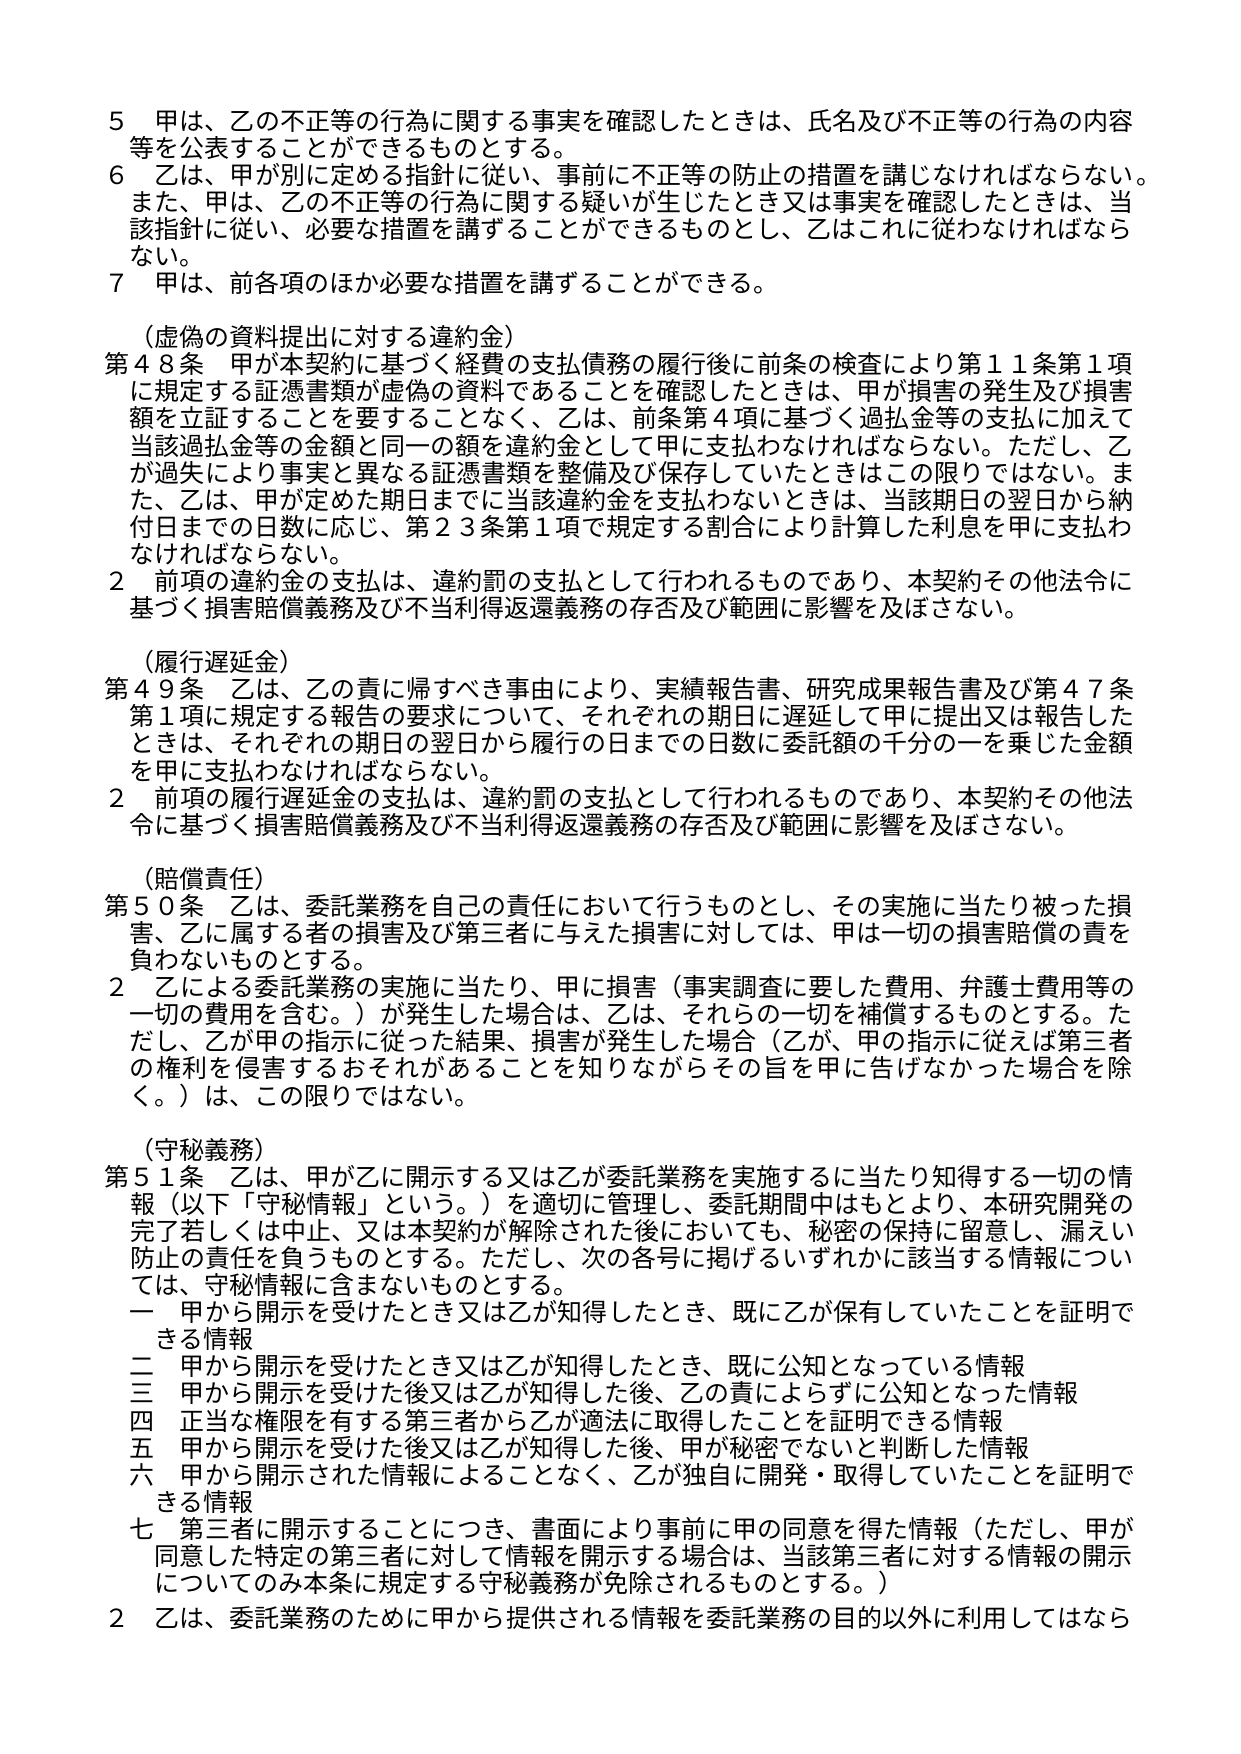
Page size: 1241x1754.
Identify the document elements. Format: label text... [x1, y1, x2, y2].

text 五 甲から開示を受けた後又は乙が知得した後、甲が秘密でないと判断した情報 [129, 1435, 1136, 1462]
text 四 正当な権限を有する第三者から乙が適法に取得したことを証明できる情報 [129, 1408, 1136, 1435]
text 第５１条 乙は、甲が乙に開示する又は乙が委託業務を実施するに当たり知得する一切の情報（以下「守秘情報」という。）を適切に管理し、委託期間中はもとより、本研究開発の完了若しくは中止、又は本契約が解除された後においても、秘密の保持に留意し、漏えい防止の責任を負うものとする。ただし、次の各号に掲げるいずれかに該当する情報については、守秘情報に含まないものとする。 [104, 1164, 1136, 1300]
text 第４８条 甲が本契約に基づく経費の支払債務の履行後に前条の検査により第１１条第１項に規定する証憑書類が虚偽の資料であることを確認したときは、甲が損害の発生及び損害額を立証することを要することなく、乙は、前条第４項に基づく過払金等の支払に加えて、当該過払金等の金額と同一の額を違約金として甲に支払わなければならない。ただし、乙が過失により事実と異なる証憑書類を整備及び保存していたときはこの限りではない。また、乙は、甲が定めた期日までに当該違約金を支払わないときは、当該期日の翌日から納付日までの日数に応じ、第２３条第１項で規定する割合により計算した利息を甲に支払わなければならない。 [104, 352, 1136, 569]
text 六 甲から開示された情報によることなく、乙が独自に開発・取得していたことを証明できる情報 [129, 1462, 1136, 1517]
text 一 甲から開示を受けたとき又は乙が知得したとき、既に乙が保有していたことを証明できる情報 [129, 1300, 1136, 1354]
text ５ 甲は、乙の不正等の行為に関する事実を確認したときは、氏名及び不正等の行為の内容等を公表することができるものとする。 [104, 108, 1136, 162]
text ７ 甲は、前各項のほか必要な措置を講ずることができる。 [104, 271, 1136, 298]
text （虚偽の資料提出に対する違約金） [104, 325, 1136, 352]
text ６ 乙は、甲が別に定める指針に従い、事前に不正等の防止の措置を講じなければならない。また、甲は、乙の不正等の行為に関する疑いが生じたとき又は事実を確認したときは、当該指針に従い、必要な措置を講ずることができるものとし、乙はこれに従わなければならない。 [104, 162, 1136, 271]
text 第５０条 乙は、委託業務を自己の責任において行うものとし、その実施に当たり被った損害、乙に属する者の損害及び第三者に与えた損害に対しては、甲は一切の損害賠償の責を負わないものとする。 [104, 894, 1136, 975]
text 第４９条 乙は、乙の責に帰すべき事由により、実績報告書、研究成果報告書及び第４７条第１項に規定する報告の要求について、それぞれの期日に遅延して甲に提出又は報告したときは、それぞれの期日の翌日から履行の日までの日数に委託額の千分の一を乗じた金額を甲に支払わなければならない。 [104, 677, 1136, 785]
text （履行遅延金） [104, 650, 1136, 677]
text ２ 乙による委託業務の実施に当たり、甲に損害（事実調査に要した費用、弁護士費用等の一切の費用を含む。）が発生した場合は、乙は、それらの一切を補償するものとする。ただし、乙が甲の指示に従った結果、損害が発生した場合（乙が、甲の指示に従えば第三者の権利を侵害するおそれがあることを知りながらその旨を甲に告げなかった場合を除く。）は、この限りではない。 [104, 975, 1136, 1110]
text （守秘義務） [104, 1137, 1136, 1164]
text 三 甲から開示を受けた後又は乙が知得した後、乙の責によらずに公知となった情報 [129, 1381, 1136, 1408]
text 二 甲から開示を受けたとき又は乙が知得したとき、既に公知となっている情報 [129, 1354, 1136, 1381]
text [104, 1598, 1136, 1635]
text 七 第三者に開示することにつき、書面により事前に甲の同意を得た情報（ただし、甲が同意した特定の第三者に対して情報を開示する場合は、当該第三者に対する情報の開示についてのみ本条に規定する守秘義務が免除されるものとする。） [129, 1517, 1136, 1598]
text （賠償責任） [104, 867, 1136, 894]
text ２ 前項の違約金の支払は、違約罰の支払として行われるものであり、本契約その他法令に基づく損害賠償義務及び不当利得返還義務の存否及び範囲に影響を及ぼさない。 [104, 569, 1136, 623]
text ２ 前項の履行遅延金の支払は、違約罰の支払として行われるものであり、本契約その他法令に基づく損害賠償義務及び不当利得返還義務の存否及び範囲に影響を及ぼさない。 [104, 785, 1136, 839]
